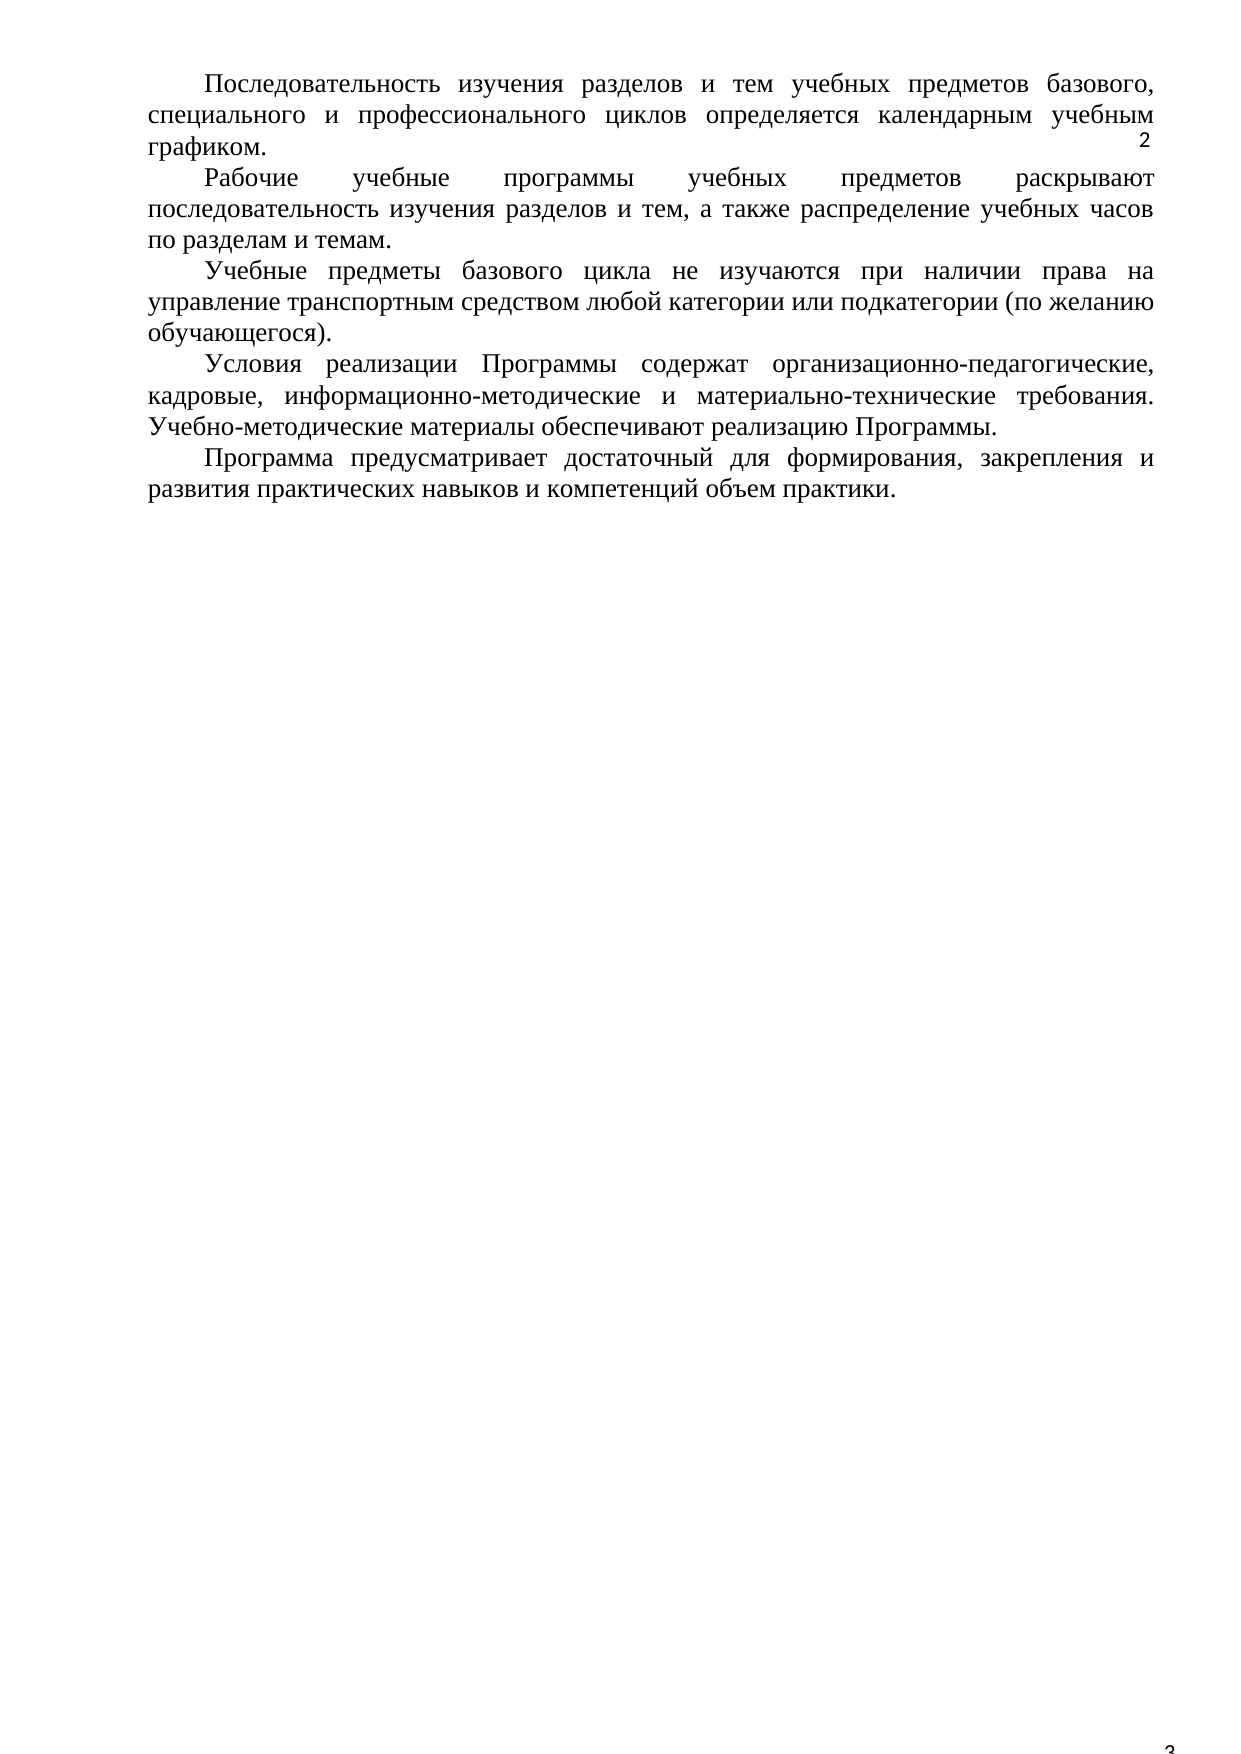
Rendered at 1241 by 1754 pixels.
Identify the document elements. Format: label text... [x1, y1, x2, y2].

text Рабочие учебные программы учебных предметов раскрывают последовательность изучения разделов и тем, а также распределение учебных часов по разделам и темам. [148, 161, 1156, 254]
text Программа предусматривает достаточный для формирования, закрепления и развития практических навыков и компетенций объем практики. [148, 441, 1156, 503]
text Последовательность изучения разделов и тем учебных предметов базового, специального и профессионального циклов определяется календарным учебным графиком. [148, 67, 1156, 161]
text Учебные предметы базового цикла не изучаются при наличии права на управление транспортным средством любой категории или подкатегории (по желанию обучающегося). [148, 254, 1156, 348]
text Условия реализации Программы содержат организационно-педагогические, кадровые, информационно-методические и материально-технические требования. Учебно-методические материалы обеспечивают реализацию Программы. [148, 348, 1156, 441]
